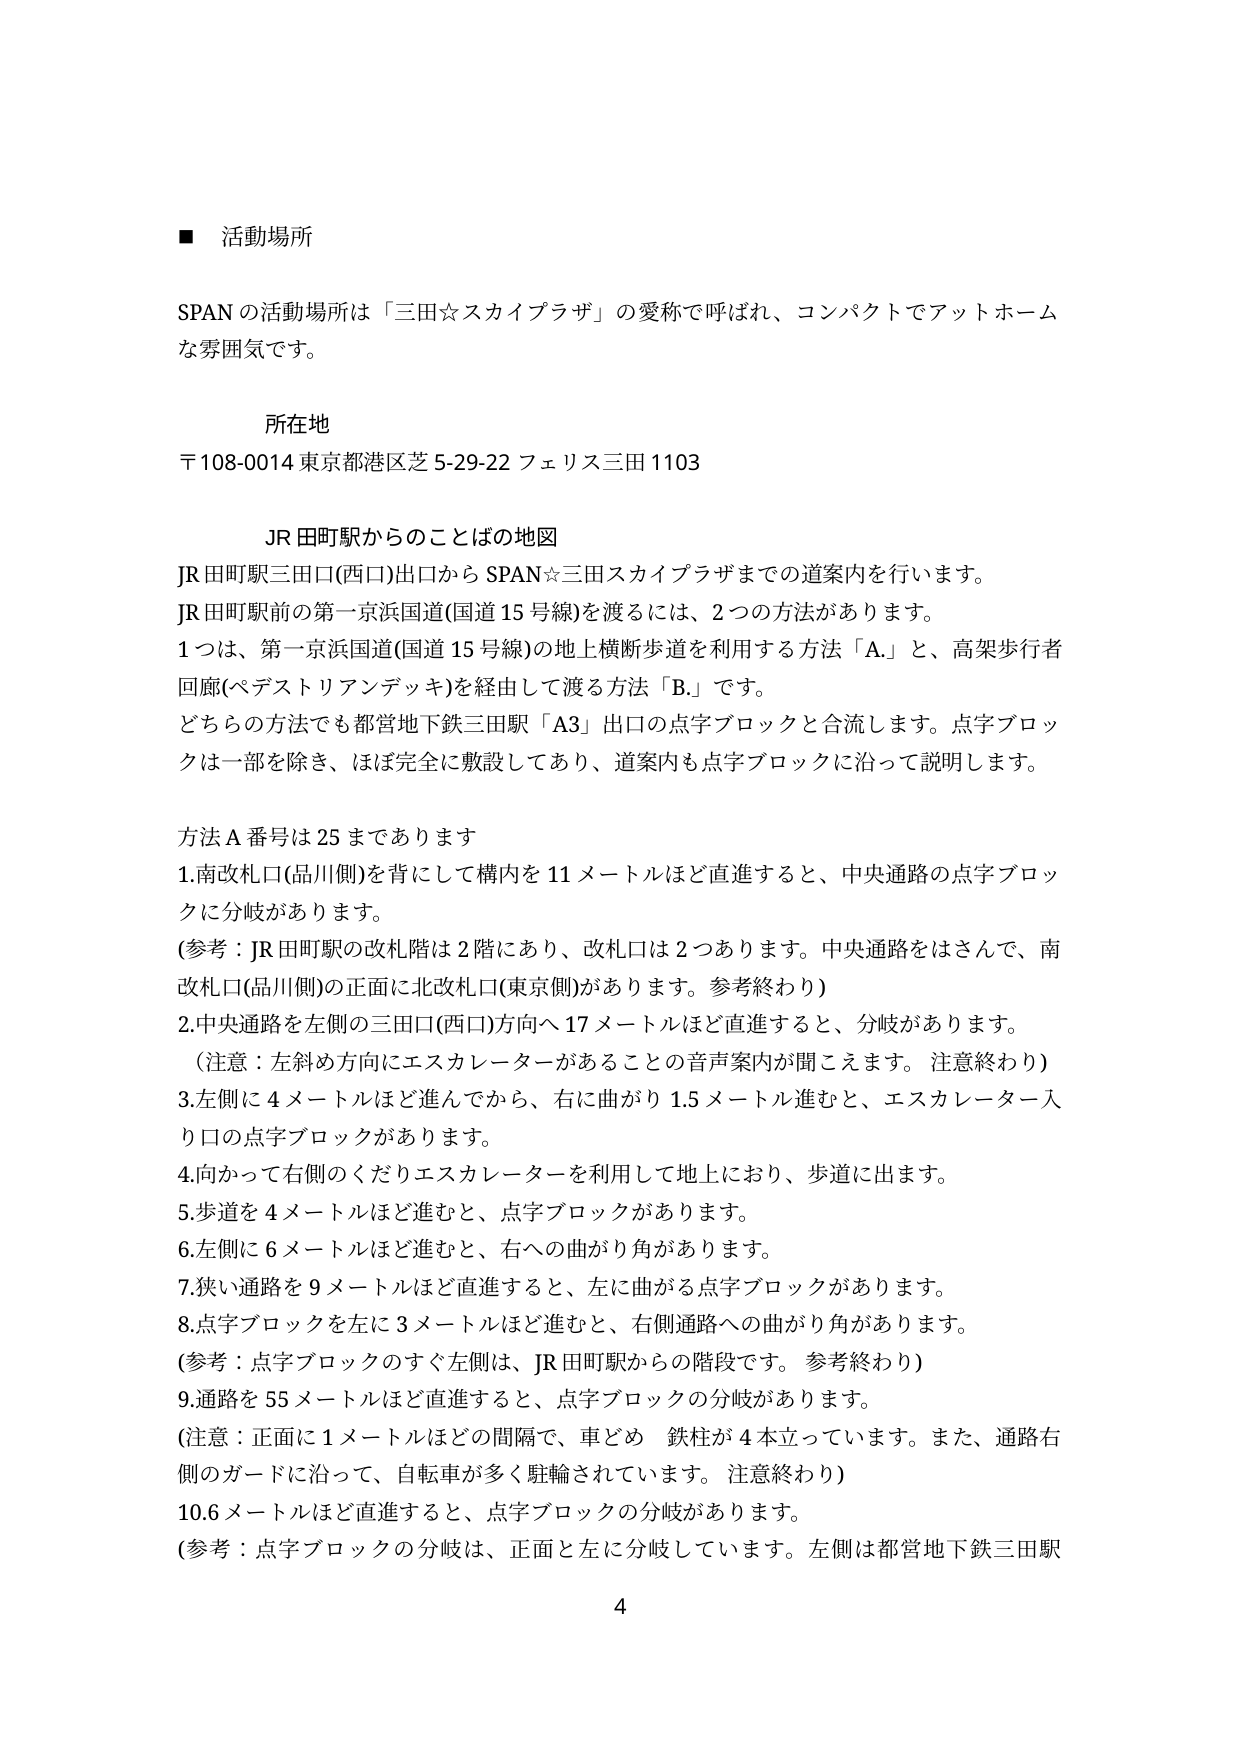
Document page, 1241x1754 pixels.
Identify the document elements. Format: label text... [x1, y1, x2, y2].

text 1.南改札口(品川側)を背にして構内を11メートルほど直進すると、中央通路の点字ブロックに分岐があります。 [177, 854, 1063, 929]
text (注意：正面に1メートルほどの間隔で、車どめ 鉄柱が4本立っています。また、通路右側のガードに沿って、自転車が多く駐輪されています。 注意終わり) [177, 1417, 1063, 1492]
text 5.歩道を4メートルほど進むと、点字ブロックがあります。 [177, 1192, 1063, 1229]
text (参考：点字ブロックのすぐ左側は、JR田町駅からの階段です。 参考終わり) [177, 1342, 1063, 1379]
text 10.6メートルほど直進すると、点字ブロックの分岐があります。 [177, 1492, 1063, 1529]
text どちらの方法でも都営地下鉄三田駅「A3」出口の点字ブロックと合流します。点字ブロックは一部を除き、ほぼ完全に敷設してあり、道案内も点字ブロックに沿って説明します。 [177, 704, 1063, 779]
text 7.狭い通路を9メートルほど直進すると、左に曲がる点字ブロックがあります。 [177, 1267, 1063, 1304]
text 9.通路を55メートルほど直進すると、点字ブロックの分岐があります。 [177, 1379, 1063, 1417]
text 〒108-0014東京都港区芝5-29-22 フェリス三田1103 [177, 442, 1063, 479]
text (参考：JR田町駅の改札階は2階にあり、改札口は2つあります。中央通路をはさんで、南改札口(品川側)の正面に北改札口(東京側)があります。参考終わり) [177, 929, 1063, 1004]
subtitle 所在地 [265, 404, 1063, 442]
text （注意：左斜め方向にエスカレーターがあることの音声案内が聞こえます。 注意終わり) [177, 1042, 1063, 1079]
text JR田町駅三田口(西口)出口からSPAN☆三田スカイプラザまでの道案内を行います。 [177, 554, 1063, 592]
text 3.左側に4メートルほど進んでから、右に曲がり1.5メートル進むと、エスカレーター入り口の点字ブロックがあります。 [177, 1079, 1063, 1154]
text SPANの活動場所は「三田☆スカイプラザ」の愛称で呼ばれ、コンパクトでアットホームな雰囲気です。 [177, 292, 1063, 367]
text 2.中央通路を左側の三田口(西口)方向へ17メートルほど直進すると、分岐があります。 [177, 1004, 1063, 1042]
text JR田町駅前の第一京浜国道(国道15号線)を渡るには、2つの方法があります。 [177, 592, 1063, 629]
text 方法A 番号は25まであります [177, 817, 1063, 854]
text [177, 1529, 1063, 1567]
text 4.向かって右側のくだりエスカレーターを利用して地上におり、歩道に出ます。 [177, 1154, 1063, 1192]
subtitle JR田町駅からのことばの地図 [265, 517, 1063, 554]
subtitle 活動場所 [177, 217, 1063, 254]
text 1つは、第一京浜国道(国道15号線)の地上横断歩道を利用する方法「A.」と、高架歩行者回廊(ペデストリアンデッキ)を経由して渡る方法「B.」です。 [177, 629, 1063, 704]
text 6.左側に6メートルほど進むと、右への曲がり角があります。 [177, 1229, 1063, 1267]
text 8.点字ブロックを左に3メートルほど進むと、右側通路への曲がり角があります。 [177, 1304, 1063, 1342]
